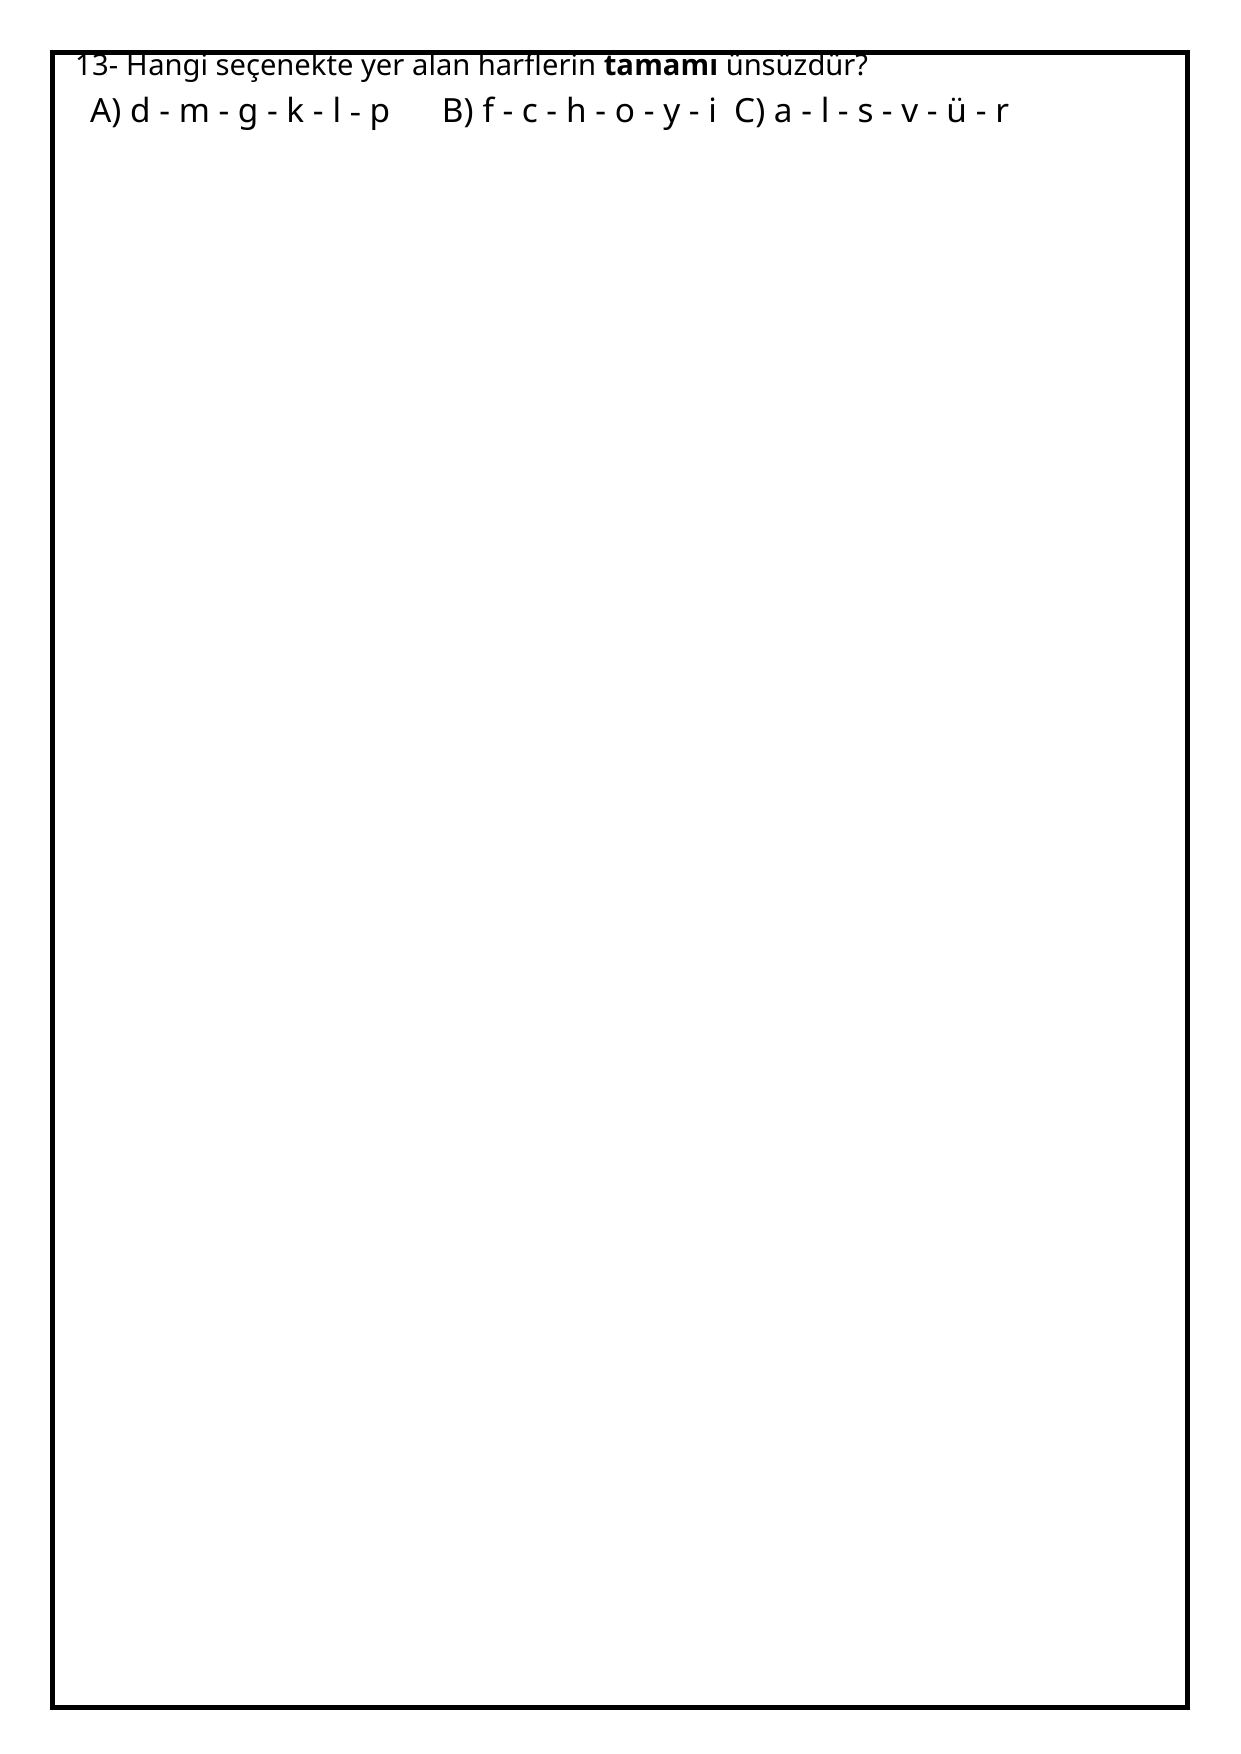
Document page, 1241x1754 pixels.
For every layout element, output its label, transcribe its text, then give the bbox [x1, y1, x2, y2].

text 13- Hangi seçenekte yer alan harflerin tamamı ünsüzdür? [75, 55, 1135, 84]
text A) d - m - g - k - l - p B) f - c - h - o - y - i C) a - l - s - v - ü - r [90, 87, 1135, 132]
